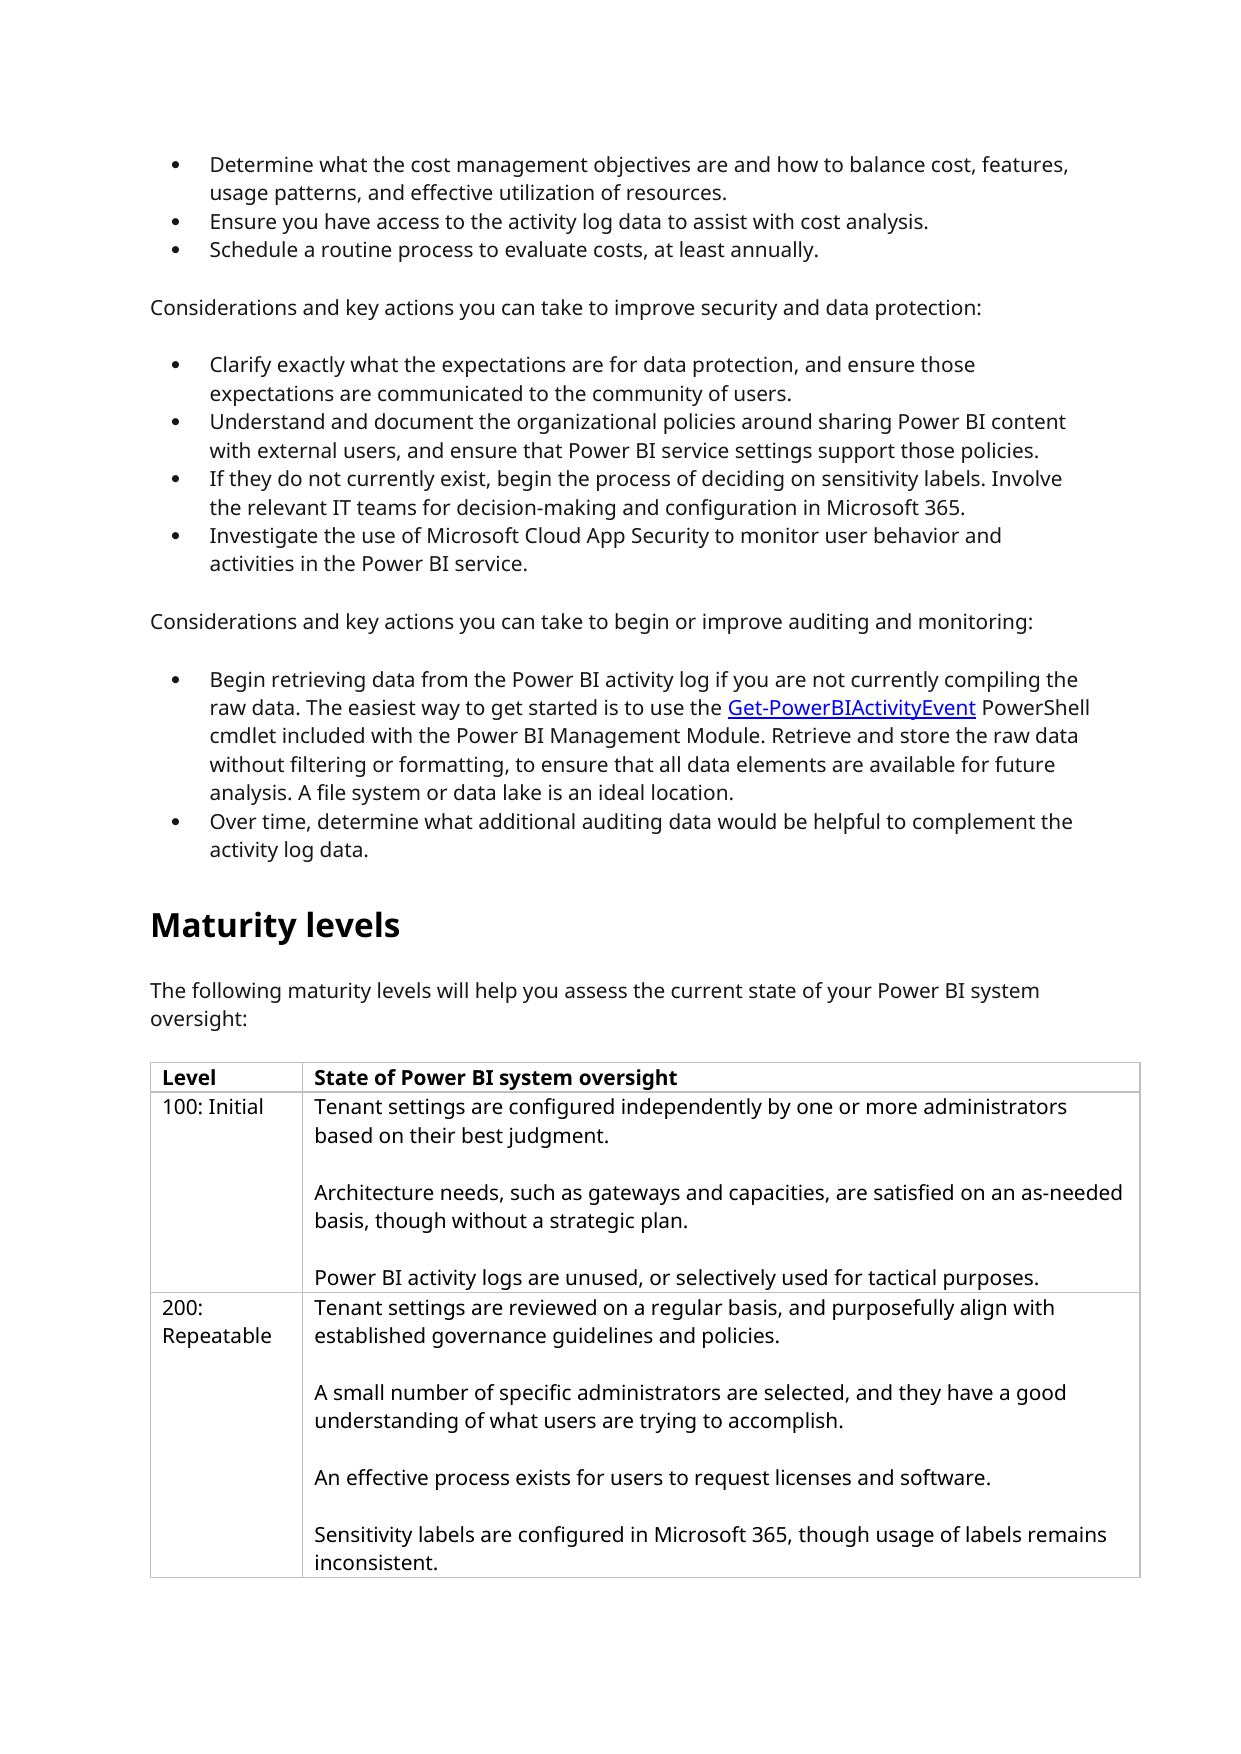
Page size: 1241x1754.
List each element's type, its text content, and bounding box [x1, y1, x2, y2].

subtitle Maturity levels [150, 901, 1090, 947]
table_cell Tenant settings are reviewed on a regular basis, and purposefully align with established governance guidelines and policies. A small number of specific administrators are selected, and they have a good understanding of what users are trying to accomplish. An effective process exists for users to request licenses and software. Sensitivity labels are configured in Microsoft 365, though usage of labels remains inconsistent. [303, 1293, 1139, 1577]
table_header State of Power BI system oversight [303, 1063, 1139, 1091]
table_cell 200: Repeatable [151, 1293, 302, 1577]
table_header Level [151, 1063, 302, 1091]
list Ensure you have access to the activity log data to assist with cost analysis. [172, 207, 1090, 235]
list Begin retrieving data from the Power BI activity log if you are not currently compiling the raw data. The easiest way to get started is to use the Get-PowerBIActivityEvent PowerShell cmdlet included with the Power BI Management Module. Retrieve and store the raw data without filtering or formatting, to ensure that all data elements are available for future analysis. A file system or data lake is an ideal location. [172, 665, 1090, 807]
list Over time, determine what additional auditing data would be helpful to complement the activity log data. [172, 807, 1090, 864]
text Considerations and key actions you can take to improve security and data protection: [150, 293, 1090, 321]
list Investigate the use of Microsoft Cloud App Security to monitor user behavior and activities in the Power BI service. [172, 521, 1090, 578]
table_cell 100: Initial [151, 1093, 302, 1292]
text The following maturity levels will help you assess the current state of your Power BI system oversight: [150, 976, 1090, 1033]
table_cell Tenant settings are configured independently by one or more administrators based on their best judgment. Architecture needs, such as gateways and capacities, are satisfied on an as-needed basis, though without a strategic plan. Power BI activity logs are unused, or selectively used for tactical purposes. [303, 1093, 1139, 1292]
list Determine what the cost management objectives are and how to balance cost, features, usage patterns, and effective utilization of resources. [172, 150, 1090, 207]
list Understand and document the organizational policies around sharing Power BI content with external users, and ensure that Power BI service settings support those policies. [172, 407, 1090, 464]
text Considerations and key actions you can take to begin or improve auditing and monitoring: [150, 607, 1090, 636]
list Schedule a routine process to evaluate costs, at least annually. [172, 235, 1090, 264]
list If they do not currently exist, begin the process of deciding on sensitivity labels. Involve the relevant IT teams for decision-making and configuration in Microsoft 365. [172, 464, 1090, 521]
list Clarify exactly what the expectations are for data protection, and ensure those expectations are communicated to the community of users. [172, 351, 1090, 407]
